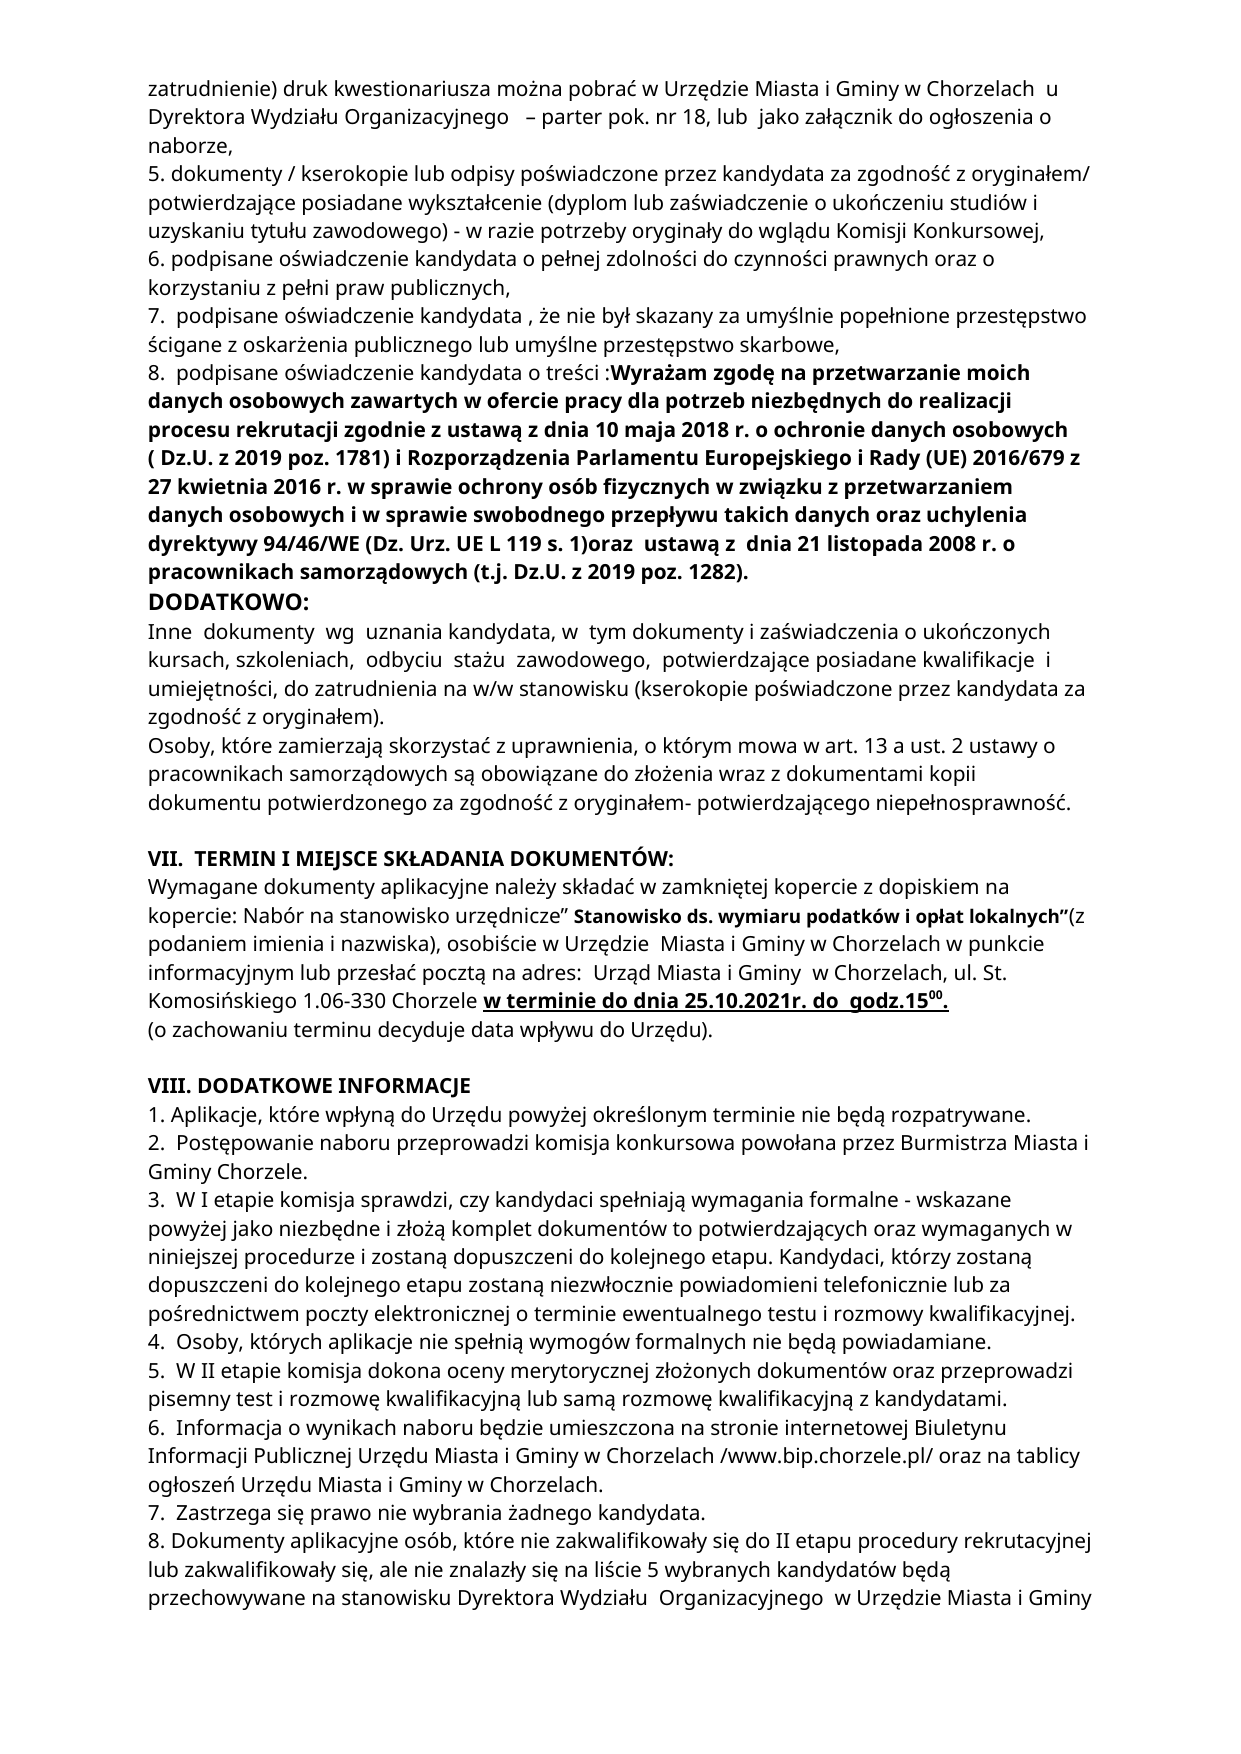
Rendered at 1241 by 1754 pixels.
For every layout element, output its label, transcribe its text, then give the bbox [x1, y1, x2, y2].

text Osoby, które zamierzają skorzystać z uprawnienia, o którym mowa w art. 13 a ust. 2 ustawy o pracownikach samorządowych są obowiązane do złożenia wraz z dokumentami kopii dokumentu potwierdzonego za zgodność z oryginałem- potwierdzającego niepełnosprawność. [148, 731, 1093, 844]
text VII. TERMIN I MIEJSCE SKŁADANIA DOKUMENTÓW: [148, 844, 1093, 872]
text 1. Aplikacje, które wpłyną do Urzędu powyżej określonym terminie nie będą rozpatrywane. 2. Postępowanie naboru przeprowadzi komisja konkursowa powołana przez Burmistrza Miasta i Gminy Chorzele. 3. W I etapie komisja sprawdzi, czy kandydaci spełniają wymagania formalne - wskazane powyżej jako niezbędne i złożą komplet dokumentów to potwierdzających oraz wymaganych w niniejszej procedurze i zostaną dopuszczeni do kolejnego etapu. Kandydaci, którzy zostaną dopuszczeni do kolejnego etapu zostaną niezwłocznie powiadomieni telefonicznie lub za pośrednictwem poczty elektronicznej o terminie ewentualnego testu i rozmowy kwalifikacyjnej. 4. Osoby, których aplikacje nie spełnią wymogów formalnych nie będą powiadamiane. 5. W II etapie komisja dokona oceny merytorycznej złożonych dokumentów oraz przeprowadzi pisemny test i rozmowę kwalifikacyjną lub samą rozmowę kwalifikacyjną z kandydatami. [148, 1100, 1093, 1413]
text 6. Informacja o wynikach naboru będzie umieszczona na stronie internetowej Biuletynu Informacji Publicznej Urzędu Miasta i Gminy w Chorzelach /www.bip.chorzele.pl/ oraz na tablicy ogłoszeń Urzędu Miasta i Gminy w Chorzelach. 7. Zastrzega się prawo nie wybrania żadnego kandydata. [148, 1413, 1093, 1527]
text VIII. DODATKOWE INFORMACJE [148, 1072, 1093, 1100]
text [148, 1527, 1093, 1612]
text Wymagane dokumenty aplikacyjne należy składać w zamkniętej kopercie z dopiskiem na kopercie: Nabór na stanowisko urzędnicze” Stanowisko ds. wymiaru podatków i opłat lokalnych”(z podaniem imienia i nazwiska), osobiście w Urzędzie Miasta i Gminy w Chorzelach w punkcie informacyjnym lub przesłać pocztą na adres: Urząd Miasta i Gminy w Chorzelach, ul. St. Komosińskiego 1.06-330 Chorzele w terminie do dnia 25.10.2021r. do godz.1500. [148, 872, 1093, 1015]
text DODATKOWO: Inne dokumenty wg uznania kandydata, w tym dokumenty i zaświadczenia o ukończonych kursach, szkoleniach, odbyciu stażu zawodowego, potwierdzające posiadane kwalifikacje i umiejętności, do zatrudnienia na w/w stanowisku (kserokopie poświadczone przez kandydata za zgodność z oryginałem). [148, 586, 1093, 731]
text (o zachowaniu terminu decyduje data wpływu do Urzędu). [148, 1015, 1093, 1043]
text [148, 74, 1093, 586]
